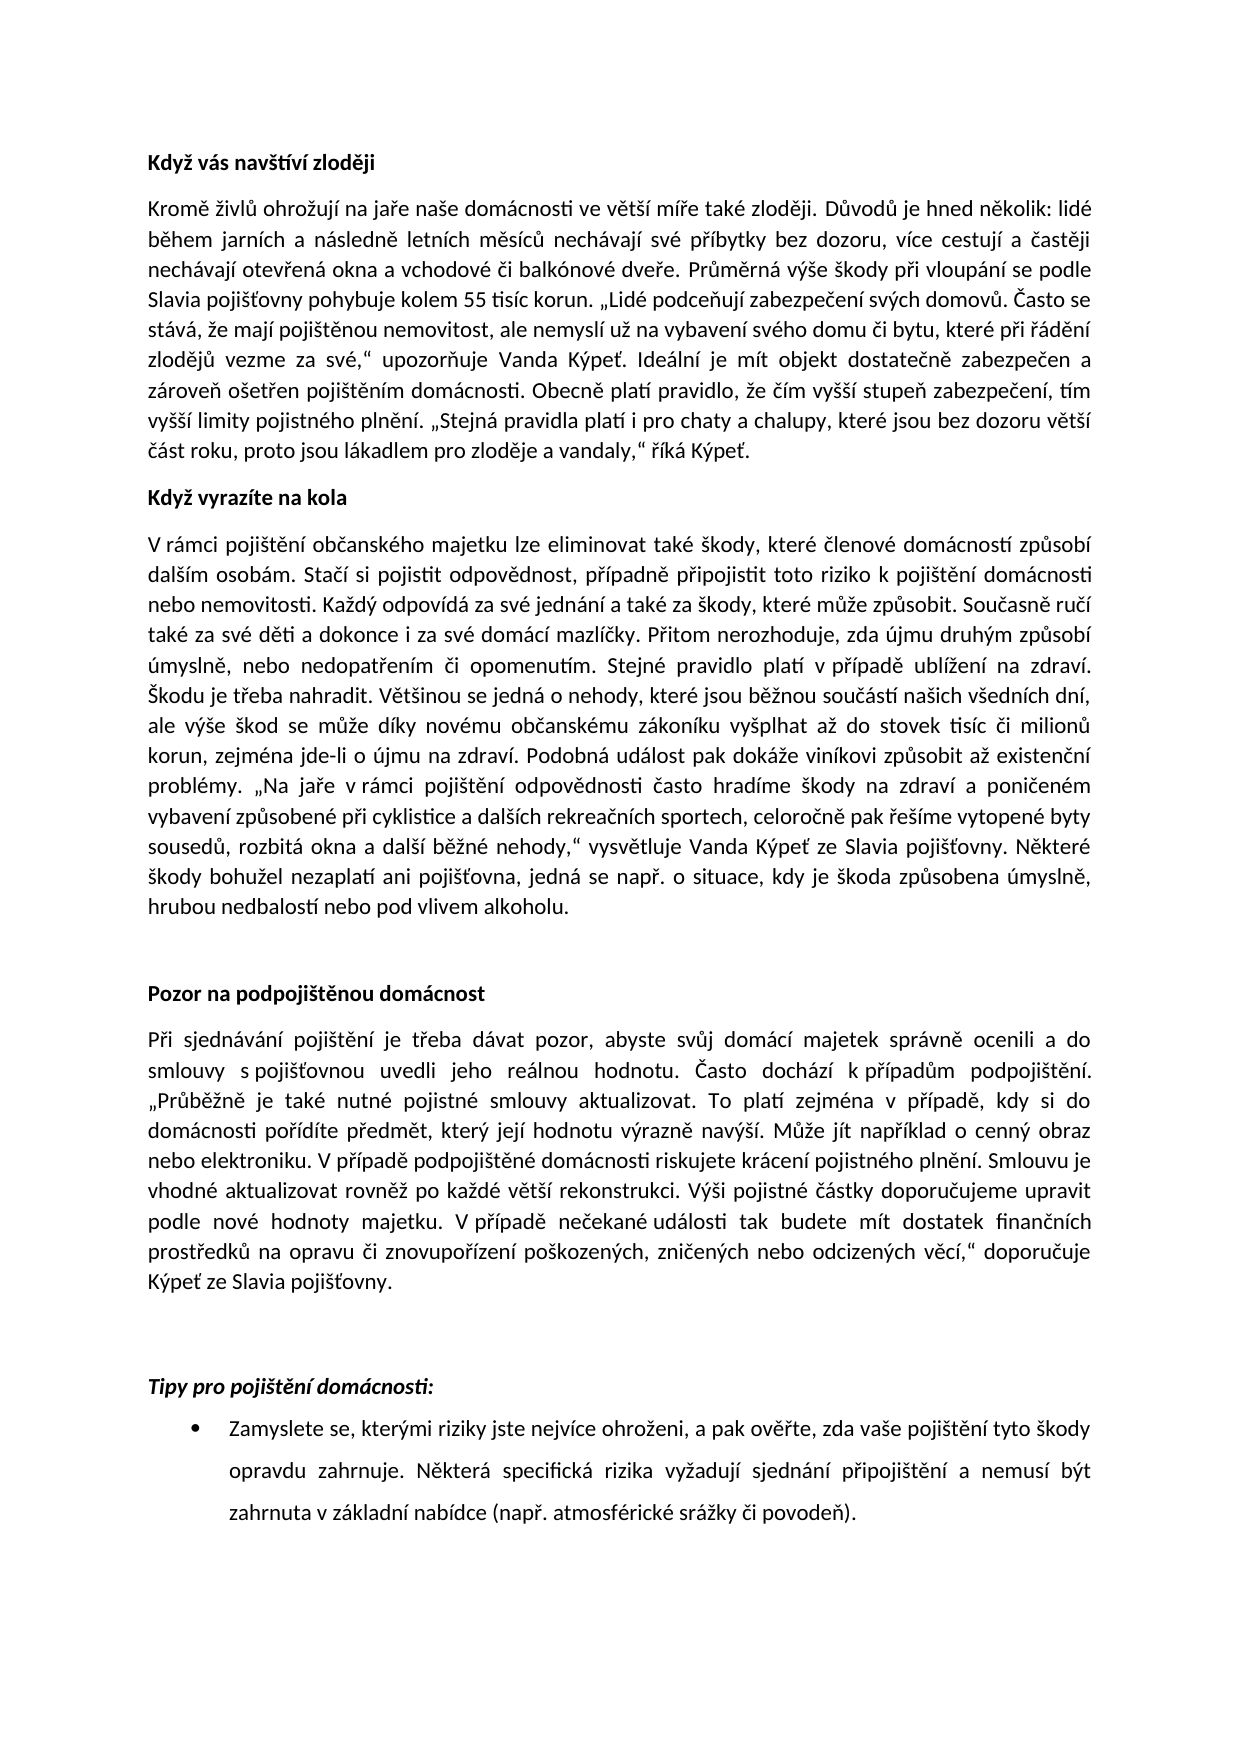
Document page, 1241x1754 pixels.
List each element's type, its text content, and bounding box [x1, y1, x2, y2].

text Když vás navštíví zloději [148, 148, 1093, 176]
text Tipy pro pojištění domácnosti: [148, 1372, 1093, 1400]
text Při sjednávání pojištění je třeba dávat pozor, abyste svůj domácí majetek správně ocenili a do smlouvy s pojišťovnou uvedli jeho reálnou hodnotu. Často dochází k případům podpojištění. „Průběžně je také nutné pojistné smlouvy aktualizovat. To platí zejména v případě, kdy si do domácnosti pořídíte předmět, který její hodnotu výrazně navýší. Může jít například o cenný obraz nebo elektroniku. V případě podpojištěné domácnosti riskujete krácení pojistného plnění. Smlouvu je vhodné aktualizovat rovněž po každé větší rekonstrukci. Výši pojistné částky doporučujeme upravit podle nové hodnoty majetku. V případě nečekané události tak budete mít dostatek finančních prostředků na opravu či znovupořízení poškozených, zničených nebo odcizených věcí,“ doporučuje Kýpeť ze Slavia pojišťovny. [148, 1026, 1093, 1295]
text Kromě živlů ohrožují na jaře naše domácnosti ve větší míře také zloději. Důvodů je hned několik: lidé během jarních a následně letních měsíců nechávají své příbytky bez dozoru, více cestují a častěji nechávají otevřená okna a vchodové či balkónové dveře. Průměrná výše škody při vloupání se podle Slavia pojišťovny pohybuje kolem 55 tisíc korun. „Lidé podceňují zabezpečení svých domovů. Často se stává, že mají pojištěnou nemovitost, ale nemyslí už na vybavení svého domu či bytu, které při řádění zlodějů vezme za své,“ upozorňuje Vanda Kýpeť. Ideální je mít objekt dostatečně zabezpečen a zároveň ošetřen pojištěním domácnosti. Obecně platí pravidlo, že čím vyšší stupeň zabezpečení, tím vyšší limity pojistného plnění. „Stejná pravidla platí i pro chaty a chalupy, které jsou bez dozoru větší část roku, proto jsou lákadlem pro zloděje a vandaly,“ říká Kýpeť. [148, 194, 1093, 464]
list Zamyslete se, kterými riziky jste nejvíce ohroženi, a pak ověřte, zda vaše pojištění tyto škody opravdu zahrnuje. Některá specifická rizika vyžadují sjednání připojištění a nemusí být zahrnuta v základní nabídce (např. atmosférické srážky či povodeň). [191, 1414, 1093, 1526]
text Pozor na podpojištěnou domácnost [148, 979, 1093, 1007]
text V rámci pojištění občanského majetku lze eliminovat také škody, které členové domácností způsobí dalším osobám. Stačí si pojistit odpovědnost, případně připojistit toto riziko k pojištění domácnosti nebo nemovitosti. Každý odpovídá za své jednání a také za škody, které může způsobit. Současně ručí také za své děti a dokonce i za své domácí mazlíčky. Přitom nerozhoduje, zda újmu druhým způsobí úmyslně, nebo nedopatřením či opomenutím. Stejné pravidlo platí v případě ublížení na zdraví. Škodu je třeba nahradit. Většinou se jedná o nehody, které jsou běžnou součástí našich všedních dní, ale výše škod se může díky novému občanskému zákoníku vyšplhat až do stovek tisíc či milionů korun, zejména jde-li o újmu na zdraví. Podobná událost pak dokáže viníkovi způsobit až existenční problémy. „Na jaře v rámci pojištění odpovědnosti často hradíme škody na zdraví a poničeném vybavení způsobené při cyklistice a dalších rekreačních sportech, celoročně pak řešíme vytopené byty sousedů, rozbitá okna a další běžné nehody,“ vysvětluje Vanda Kýpeť ze Slavia pojišťovny. Některé škody bohužel nezaplatí ani pojišťovna, jedná se např. o situace, kdy je škoda způsobena úmyslně, hrubou nedbalostí nebo pod vlivem alkoholu. [148, 530, 1093, 920]
text Když vyrazíte na kola [148, 483, 1093, 511]
